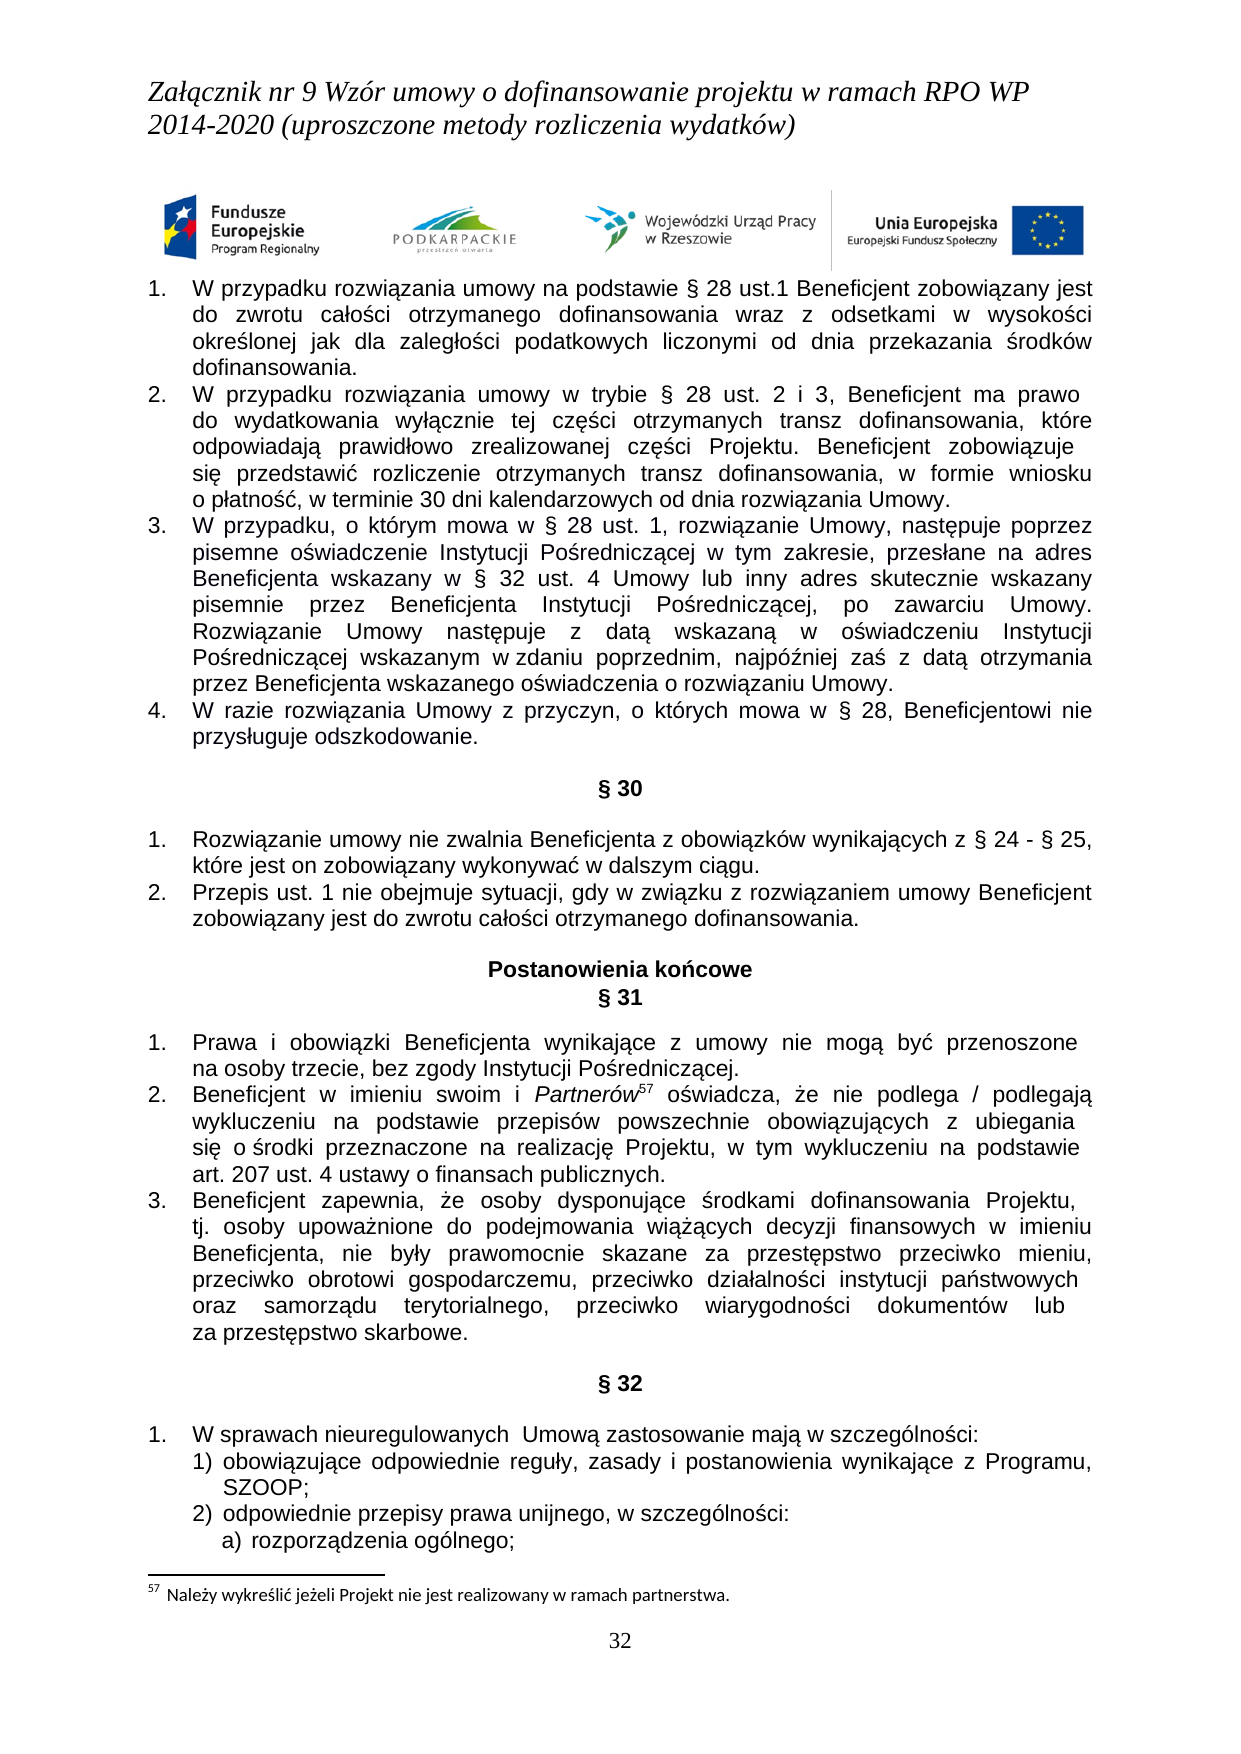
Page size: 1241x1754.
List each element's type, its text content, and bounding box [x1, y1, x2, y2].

picture [147, 178, 1099, 276]
list Rozwiązanie umowy nie zwalnia Beneficjenta z obowiązków wynikających z § 24 - § 25, które jest on zobowiązany wykonywać w dalszym ciągu. [148, 826, 1093, 878]
list odpowiednie przepisy prawa unijnego, w szczególności: [192, 1500, 1093, 1527]
list rozporządzenia ogólnego; [221, 1527, 1093, 1553]
list obowiązujące odpowiednie reguły, zasady i postanowienia wynikające z Programu, SZOOP; [192, 1448, 1093, 1500]
list Przepis ust. 1 nie obejmuje sytuacji, gdy w związku z rozwiązaniem umowy Beneficjent zobowiązany jest do zwrotu całości otrzymanego dofinansowania. [148, 878, 1093, 931]
list W przypadku rozwiązania umowy w trybie § 28 ust. 2 i 3, Beneficjent ma prawo do wydatkowania wyłącznie tej części otrzymanych transz dofinansowania, które odpowiadają prawidłowo zrealizowanej części Projektu. Beneficjent zobowiązuje się przedstawić rozliczenie otrzymanych transz dofinansowania, w formie wniosku o płatność, w terminie 30 dni kalendarzowych od dnia rozwiązania Umowy. [148, 381, 1093, 512]
list Beneficjent zapewnia, że osoby dysponujące środkami dofinansowania Projektu, tj. osoby upoważnione do podejmowania wiążących decyzji finansowych w imieniu Beneficjenta, nie były prawomocnie skazane za przestępstwo przeciwko mieniu, przeciwko obrotowi gospodarczemu, przeciwko działalności instytucji państwowych oraz samorządu terytorialnego, przeciwko wiarygodności dokumentów lub za przestępstwo skarbowe. [148, 1187, 1093, 1345]
list W razie rozwiązania Umowy z przyczyn, o których mowa w § 28, Beneficjentowi nie przysługuje odszkodowanie. [148, 697, 1093, 749]
list W przypadku rozwiązania umowy na podstawie § 28 ust.1 Beneficjent zobowiązany jest do zwrotu całości otrzymanego dofinansowania wraz z odsetkami w wysokości określonej jak dla zaległości podatkowych liczonymi od dnia przekazania środków dofinansowania. [148, 230, 1093, 381]
list Beneficjent w imieniu swoim i Partnerów oświadcza, że nie podlega / podlegają wykluczeniu na podstawie przepisów powszechnie obowiązujących z ubiegania się o środki przeznaczone na realizację Projektu, w tym wykluczeniu na podstawie art. 207 ust. 4 ustawy o finansach publicznych. [148, 1081, 1093, 1187]
list Prawa i obowiązki Beneficjenta wynikające z umowy nie mogą być przenoszone na osoby trzecie, bez zgody Instytucji Pośredniczącej. [148, 1029, 1093, 1081]
list W przypadku, o którym mowa w § 28 ust. 1, rozwiązanie Umowy, następuje poprzez pisemne oświadczenie Instytucji Pośredniczącej w tym zakresie, przesłane na adres Beneficjenta wskazany w § 32 ust. 4 Umowy lub inny adres skutecznie wskazany pisemnie przez Beneficjenta Instytucji Pośredniczącej, po zawarciu Umowy. Rozwiązanie Umowy następuje z datą wskazaną w oświadczeniu Instytucji Pośredniczącej wskazanym w zdaniu poprzednim, najpóźniej zaś z datą otrzymania przez Beneficjenta wskazanego oświadczenia o rozwiązaniu Umowy. [148, 512, 1093, 697]
text Postanowienia końcowe [148, 956, 1093, 983]
text § 31 [148, 984, 1093, 1011]
list W sprawach nieuregulowanych Umową zastosowanie mają w szczególności: [148, 1421, 1093, 1448]
text § 30 [148, 774, 1093, 801]
text § 32 [148, 1370, 1093, 1396]
